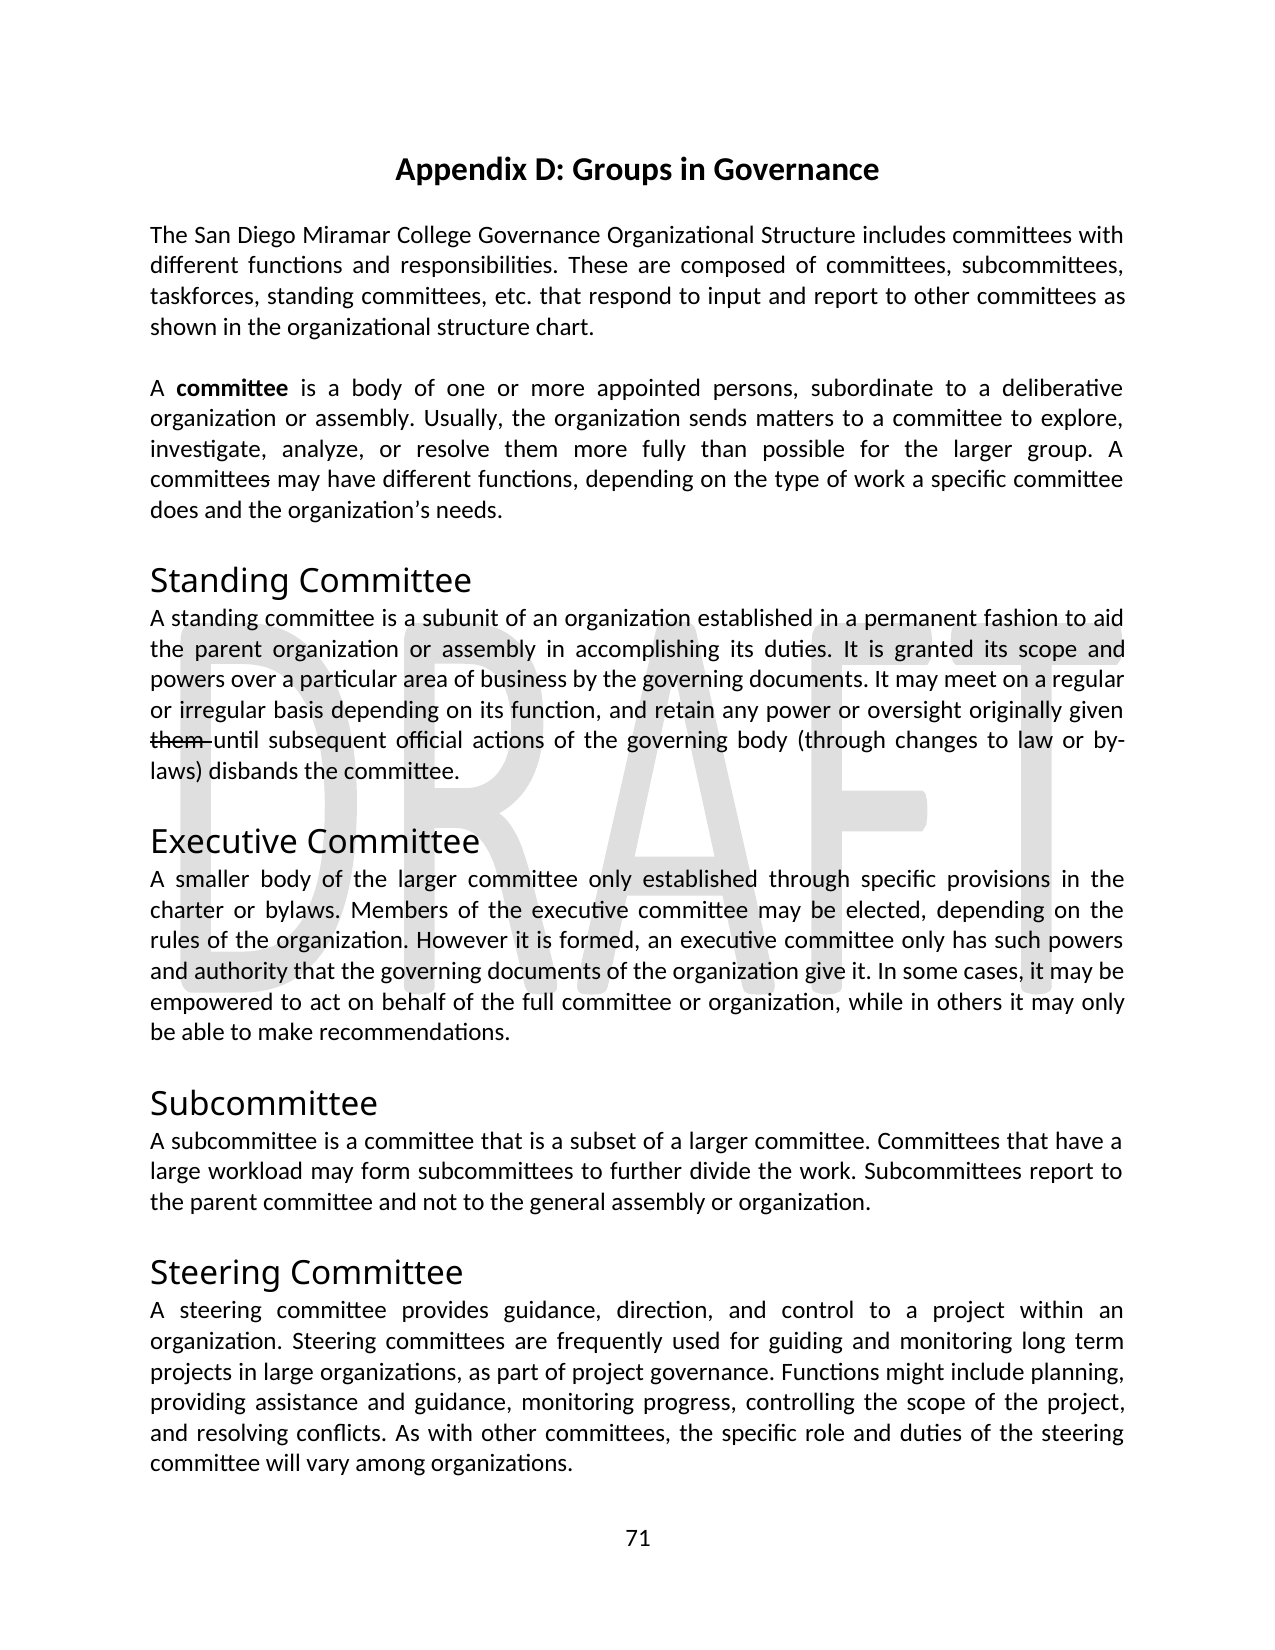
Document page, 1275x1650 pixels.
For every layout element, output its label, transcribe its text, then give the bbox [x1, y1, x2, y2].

text A subcommittee is a committee that is a subset of a larger committee. Committees that have a large workload may form subcommittees to further divide the work. Subcommittees report to the parent committee and not to the general assembly or organization. [150, 1125, 1125, 1216]
subtitle Appendix D: Groups in Governance [298, 148, 977, 189]
subtitle Subcommittee [150, 1079, 1258, 1125]
subtitle Executive Committee [150, 818, 1258, 864]
subtitle Standing Committee [150, 557, 1258, 602]
text A steering committee provides guidance, direction, and control to a project within an organization. Steering committees are frequently used for guiding and monitoring long term projects in large organizations, as part of project governance. Functions might include planning, providing assistance and guidance, monitoring progress, controlling the scope of the project, and resolving conflicts. As with other committees, the specific role and duties of the steering committee will vary among organizations. [150, 1294, 1126, 1478]
text A smaller body of the larger committee only established through specific provisions in the charter or bylaws. Members of the executive committee may be elected, depending on the rules of the organization. However it is formed, an executive committee only has such powers and authority that the governing documents of the organization give it. In some cases, it may be empowered to act on behalf of the full committee or organization, while in others it may only be able to make recommendations. [150, 864, 1125, 1047]
subtitle Steering Committee [150, 1249, 1258, 1294]
text A committee is a body of one or more appointed persons, subordinate to a deliberative organization or assembly. Usually, the organization sends matters to a committee to explore, investigate, analyze, or resolve them more fully than possible for the larger group. A committees may have different functions, depending on the type of work a specific committee does and the organization’s needs. [150, 372, 1125, 524]
text A standing committee is a subunit of an organization established in a permanent fashion to aid the parent organization or assembly in accomplishing its duties. It is granted its scope and powers over a particular area of business by the governing documents. It may meet on a regular or irregular basis depending on its function, and retain any power or oversight originally given them until subsequent official actions of the governing body (through changes to law or by-laws) disbands the committee. [150, 602, 1126, 786]
text The San Diego Miramar College Governance Organizational Structure includes committees with different functions and responsibilities. These are composed of committees, subcommittees, taskforces, standing committees, etc. that respond to input and report to other committees as shown in the organizational structure chart. [150, 219, 1126, 341]
